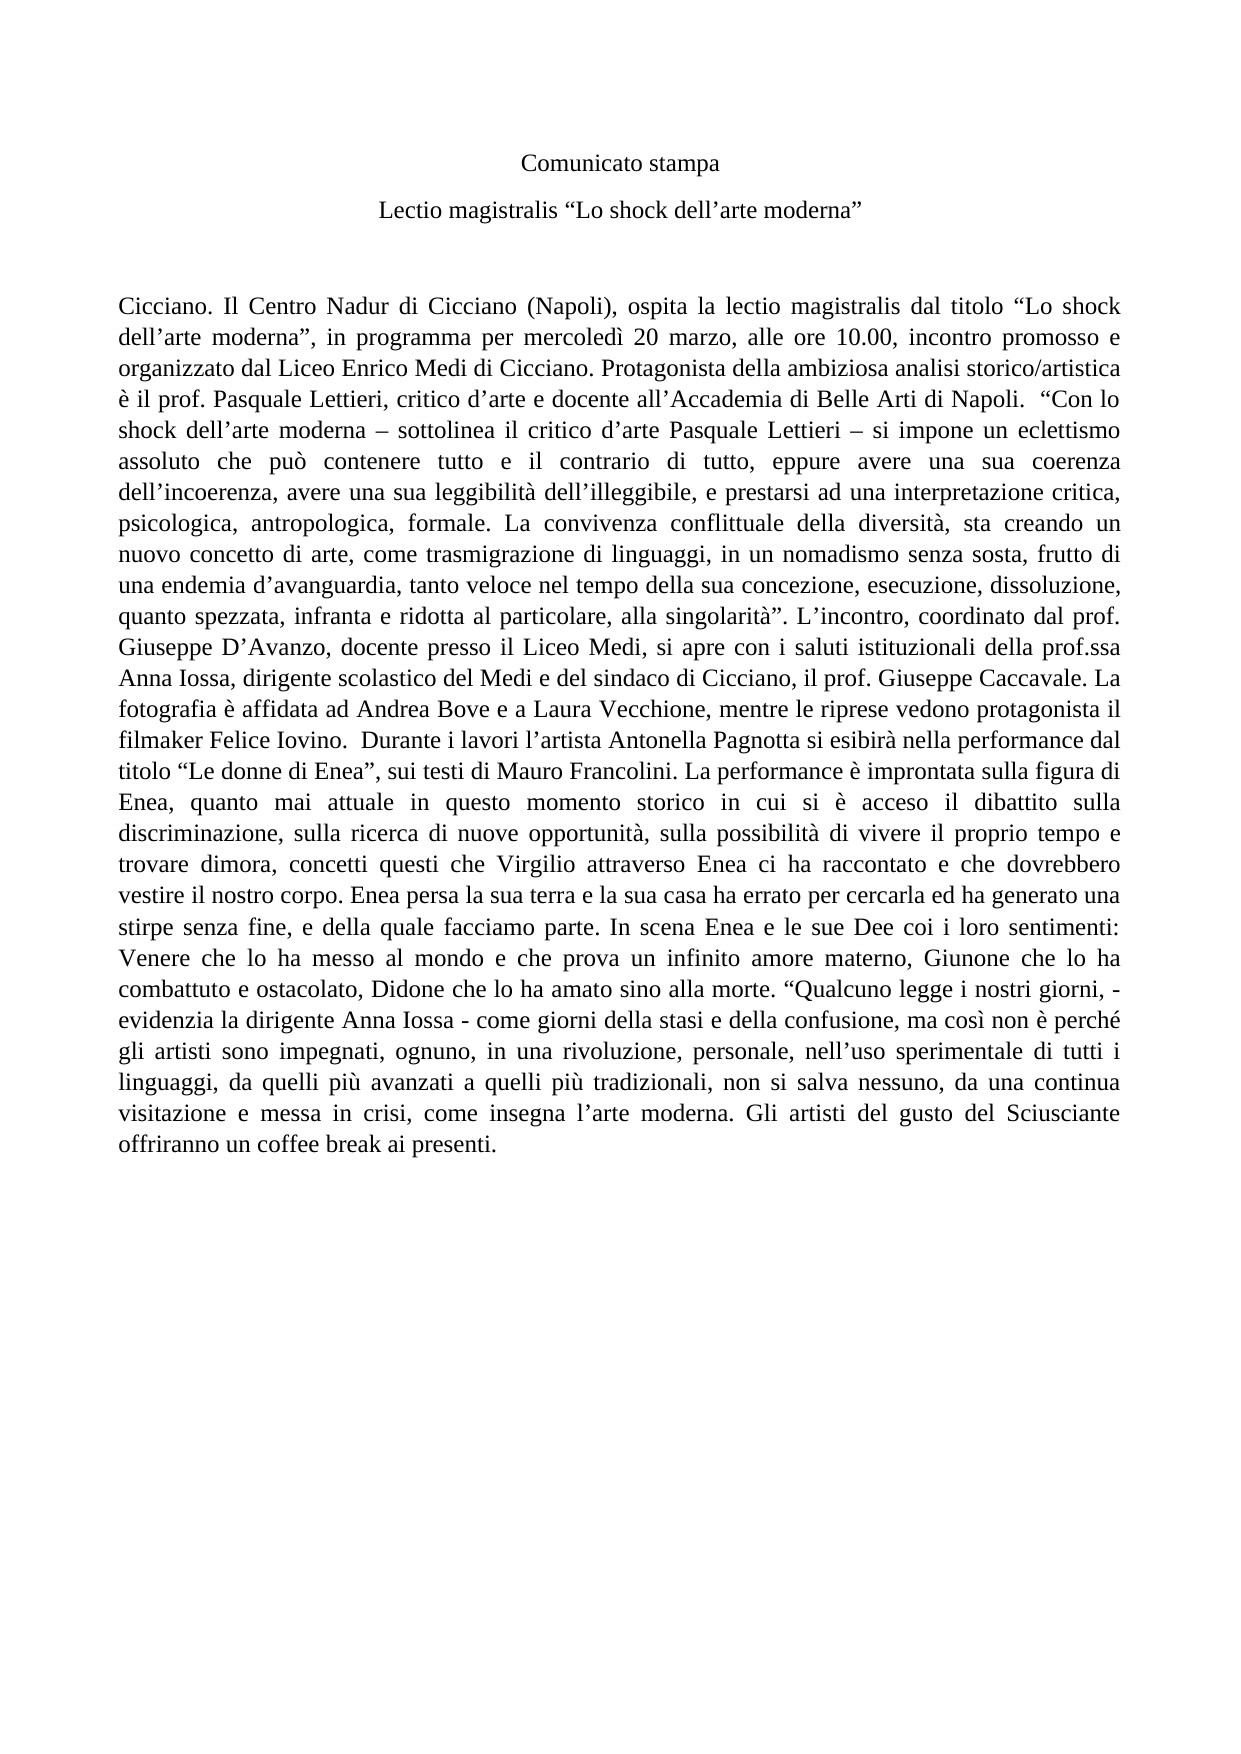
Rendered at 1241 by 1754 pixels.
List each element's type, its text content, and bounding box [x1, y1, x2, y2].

text Cicciano. Il Centro Nadur di Cicciano (Napoli), ospita la lectio magistralis dal titolo “Lo shock dell’arte moderna”, in programma per mercoledì 20 marzo, alle ore 10.00, incontro promosso e organizzato dal Liceo Enrico Medi di Cicciano. Protagonista della ambiziosa analisi storico/artistica è il prof. Pasquale Lettieri, critico d’arte e docente all’Accademia di Belle Arti di Napoli. “Con lo shock dell’arte moderna – sottolinea il critico d’arte Pasquale Lettieri – si impone un eclettismo assoluto che può contenere tutto e il contrario di tutto, eppure avere una sua coerenza dell’incoerenza, avere una sua leggibilità dell’illeggibile, e prestarsi ad una interpretazione critica, psicologica, antropologica, formale. La convivenza conflittuale della diversità, sta creando un nuovo concetto di arte, come trasmigrazione di linguaggi, in un nomadismo senza sosta, frutto di una endemia d’avanguardia, tanto veloce nel tempo della sua concezione, esecuzione, dissoluzione, quanto spezzata, infranta e ridotta al particolare, alla singolarità”. L’incontro, coordinato dal prof. Giuseppe D’Avanzo, docente presso il Liceo Medi, si apre con i saluti istituzionali della prof.ssa Anna Iossa, dirigente scolastico del Medi e del sindaco di Cicciano, il prof. Giuseppe Caccavale. La fotografia è affidata ad Andrea Bove e a Laura Vecchione, mentre le riprese vedono protagonista il filmaker Felice Iovino. Durante i lavori l’artista Antonella Pagnotta si esibirà nella performance dal titolo “Le donne di Enea”, sui testi di Mauro Francolini. La performance è improntata sulla figura di Enea, quanto mai attuale in questo momento storico in cui si è acceso il dibattito sulla discriminazione, sulla ricerca di nuove opportunità, sulla possibilità di vivere il proprio tempo e trovare dimora, concetti questi che Virgilio attraverso Enea ci ha raccontato e che dovrebbero vestire il nostro corpo. Enea persa la sua terra e la sua casa ha errato per cercarla ed ha generato una stirpe senza fine, e della quale facciamo parte. In scena Enea e le sue Dee coi i loro sentimenti: Venere che lo ha messo al mondo e che prova un infinito amore materno, Giunone che lo ha combattuto e ostacolato, Didone che lo ha amato sino alla morte. “Qualcuno legge i nostri giorni, -evidenzia la dirigente Anna Iossa - come giorni della stasi e della confusione, ma così non è perché gli artisti sono impegnati, ognuno, in una rivoluzione, personale, nell’uso sperimentale di tutti i linguaggi, da quelli più avanzati a quelli più tradizionali, non si salva nessuno, da una continua visitazione e messa in crisi, come insegna l’arte moderna. Gli artisti del gusto del Sciusciante offriranno un coffee break ai presenti. [118, 291, 1122, 1158]
text Lectio magistralis “Lo shock dell’arte moderna” [118, 195, 1122, 224]
text Comunicato stampa [118, 148, 1122, 176]
